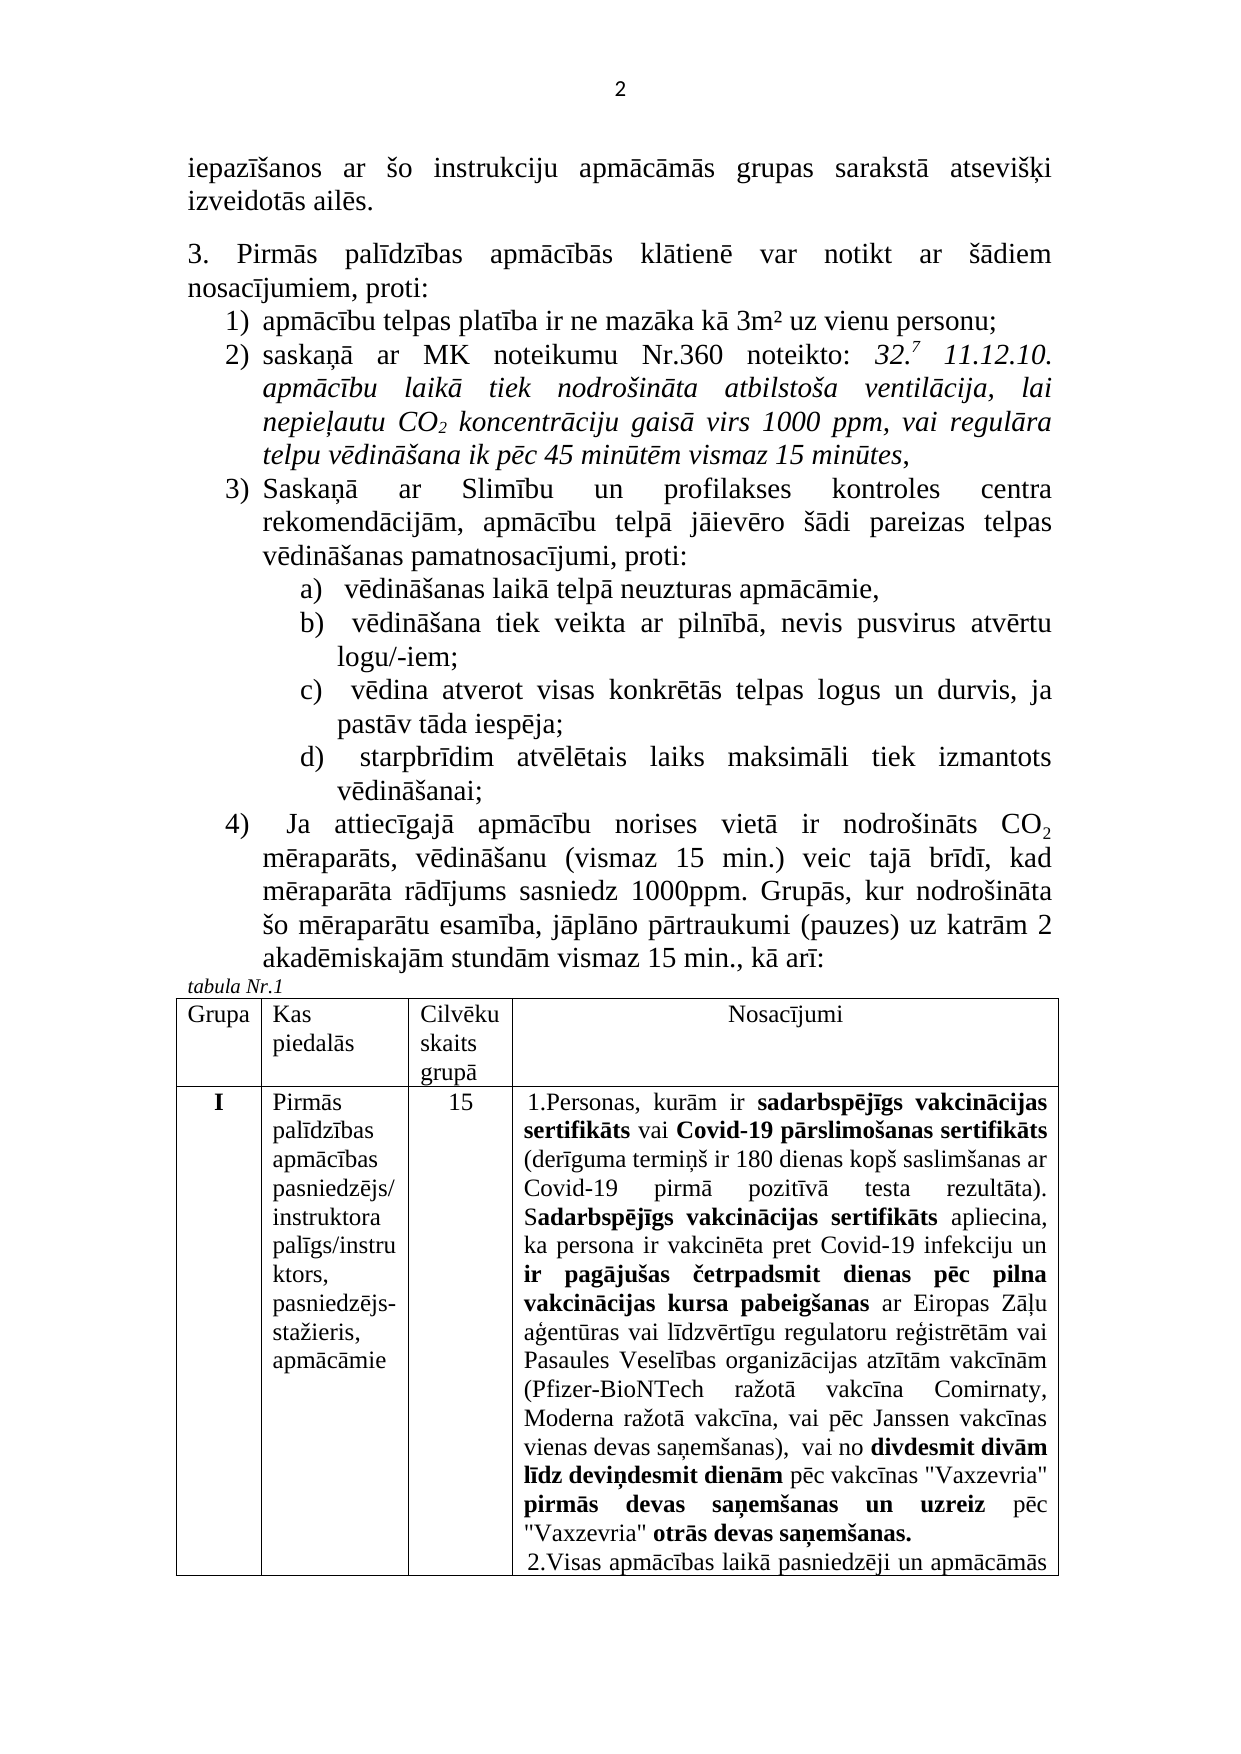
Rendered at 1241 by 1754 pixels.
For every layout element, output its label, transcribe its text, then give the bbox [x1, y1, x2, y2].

table_cell 15 [409, 1087, 512, 1575]
table_header Cilvēku skaits grupā [409, 999, 512, 1086]
list tabula Nr.1 [187, 974, 1053, 998]
list starpbrīdim atvēlētais laiks maksimāli tiek izmantots vēdināšanai; [300, 739, 1053, 806]
list vēdina atverot visas konkrētās telpas logus un durvis, ja pastāv tāda iespēja; [300, 672, 1053, 739]
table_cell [513, 1087, 1058, 1575]
table_header Nosacījumi [513, 999, 1058, 1086]
list saskaņā ar MK noteikumu Nr.360 noteikto: 32.7 11.12.10. apmācību laikā tiek nodrošināta atbilstoša ventilācija, lai nepieļautu CO2 koncentrāciju gaisā virs 1000 ppm, vai regulāra telpu vēdināšana ik pēc 45 minūtēm vismaz 15 minūtes, [225, 337, 1053, 471]
list vēdināšana tiek veikta ar pilnībā, nevis pusvirus atvērtu logu/-iem; [300, 605, 1053, 672]
list vēdināšanas laikā telpā neuzturas apmācāmie, [300, 572, 1053, 605]
list Saskaņā ar Slimību un profilakses kontroles centra rekomendācijām, apmācību telpā jāievēro šādi pareizas telpas vēdināšanas pamatnosacījumi, proti: [225, 471, 1053, 572]
table_cell I [177, 1087, 261, 1575]
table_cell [262, 1087, 408, 1575]
list 3. Pirmās palīdzības apmācībās klātienē var notikt ar šādiem nosacījumiem, proti: [187, 236, 1053, 303]
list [187, 150, 1053, 217]
table_header Grupa [177, 999, 261, 1086]
table_header Kas piedalās [262, 999, 408, 1086]
list Ja attiecīgajā apmācību norises vietā ir nodrošināts CO₂ mēraparāts, vēdināšanu (vismaz 15 min.) veic tajā brīdī, kad mēraparāta rādījums sasniedz 1000ppm. Grupās, kur nodrošināta šo mēraparātu esamība, jāplāno pārtraukumi (pauzes) uz katrām 2 akadēmiskajām stundām vismaz 15 min., kā arī: [225, 806, 1053, 974]
list apmācību telpas platība ir ne mazāka kā 3m² uz vienu personu; [225, 303, 1053, 337]
